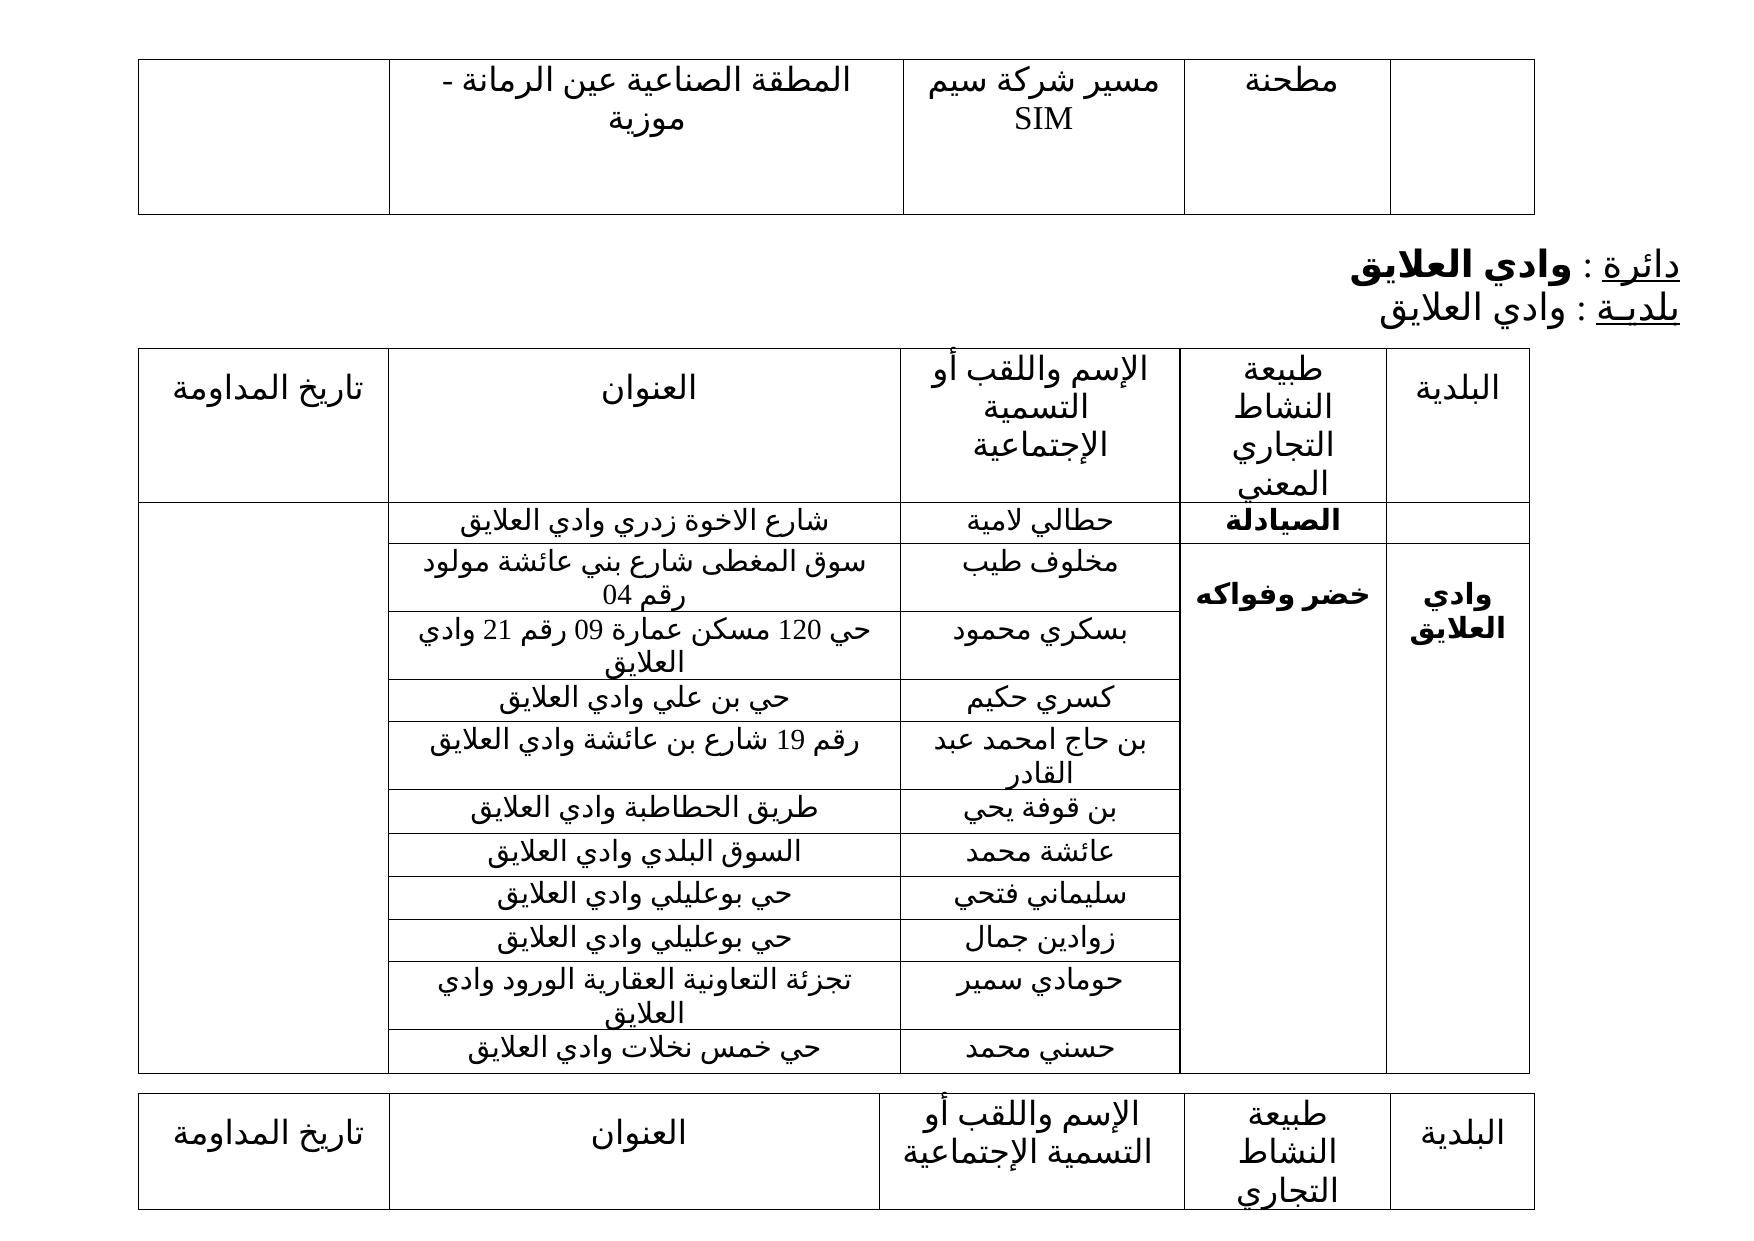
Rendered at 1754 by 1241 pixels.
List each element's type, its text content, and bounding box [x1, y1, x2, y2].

table_cell زوادين جمال [901, 920, 1179, 961]
table_cell عائشة محمد [901, 834, 1179, 876]
table_cell حسني محمد [901, 1030, 1179, 1073]
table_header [880, 1094, 1184, 1209]
table_cell مطحنة [1185, 60, 1390, 213]
table_cell سليماني فتحي [901, 877, 1179, 919]
table_cell مسير شركة سيمSIM [904, 60, 1184, 213]
text بلديـة : وادي العلايق [150, 286, 1680, 329]
table_cell تجزئة التعاونية العقارية الورود وادي العلايق [389, 962, 900, 1029]
table_cell خضر وفواكه [1181, 544, 1386, 1073]
table_cell حي بن علي وادي العلايق [389, 680, 900, 721]
table_cell شارع الاخوة زدري وادي العلايق [389, 503, 900, 543]
table_header البلدية [1391, 1094, 1534, 1209]
table_cell [1387, 503, 1529, 543]
table_header البلدية [1387, 349, 1529, 502]
table_cell كسري حكيم [901, 680, 1179, 721]
table_header تاريخ المداومة [139, 1094, 389, 1209]
table_cell سوق المغطى شارع بني عائشة مولود رقم 04 [389, 544, 900, 611]
table_header العنوان [390, 1094, 879, 1209]
table_cell حطالي لامية [901, 503, 1179, 543]
table_cell [139, 503, 388, 1073]
table_header طبيعة النشاط التجاري المعني [1181, 349, 1386, 502]
table_cell السوق البلدي وادي العلايق [389, 834, 900, 876]
table_cell حومادي سمير [901, 962, 1179, 1029]
table_cell الصيادلة [1181, 503, 1386, 543]
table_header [1185, 1094, 1390, 1209]
table_cell وادي العلايق [1387, 544, 1529, 1073]
table_cell بسكري محمود [901, 612, 1179, 679]
table_header العنوان [389, 349, 900, 502]
table_cell مخلوف طيب [901, 544, 1179, 611]
table_cell رقم 19 شارع بن عائشة وادي العلايق [389, 722, 900, 789]
table_cell حي بوعليلي وادي العلايق [389, 877, 900, 919]
text دائرة : وادي العلايق [150, 242, 1680, 286]
table_cell طريق الحطاطبة وادي العلايق [389, 790, 900, 833]
table_cell حي 120 مسكن عمارة 09 رقم 21 وادي العلايق [389, 612, 900, 679]
table_cell المطقة الصناعية عين الرمانة - موزية [390, 60, 903, 213]
table_header الإسم واللقب أو التسمية الإجتماعية [901, 349, 1179, 502]
table_cell حي بوعليلي وادي العلايق [389, 920, 900, 961]
table_cell بن قوفة يحي [901, 790, 1179, 833]
table_cell حي خمس نخلات وادي العلايق [389, 1030, 900, 1073]
table_header تاريخ المداومة [139, 349, 388, 502]
table_cell بن حاج امحمد عبد القادر [901, 722, 1179, 789]
